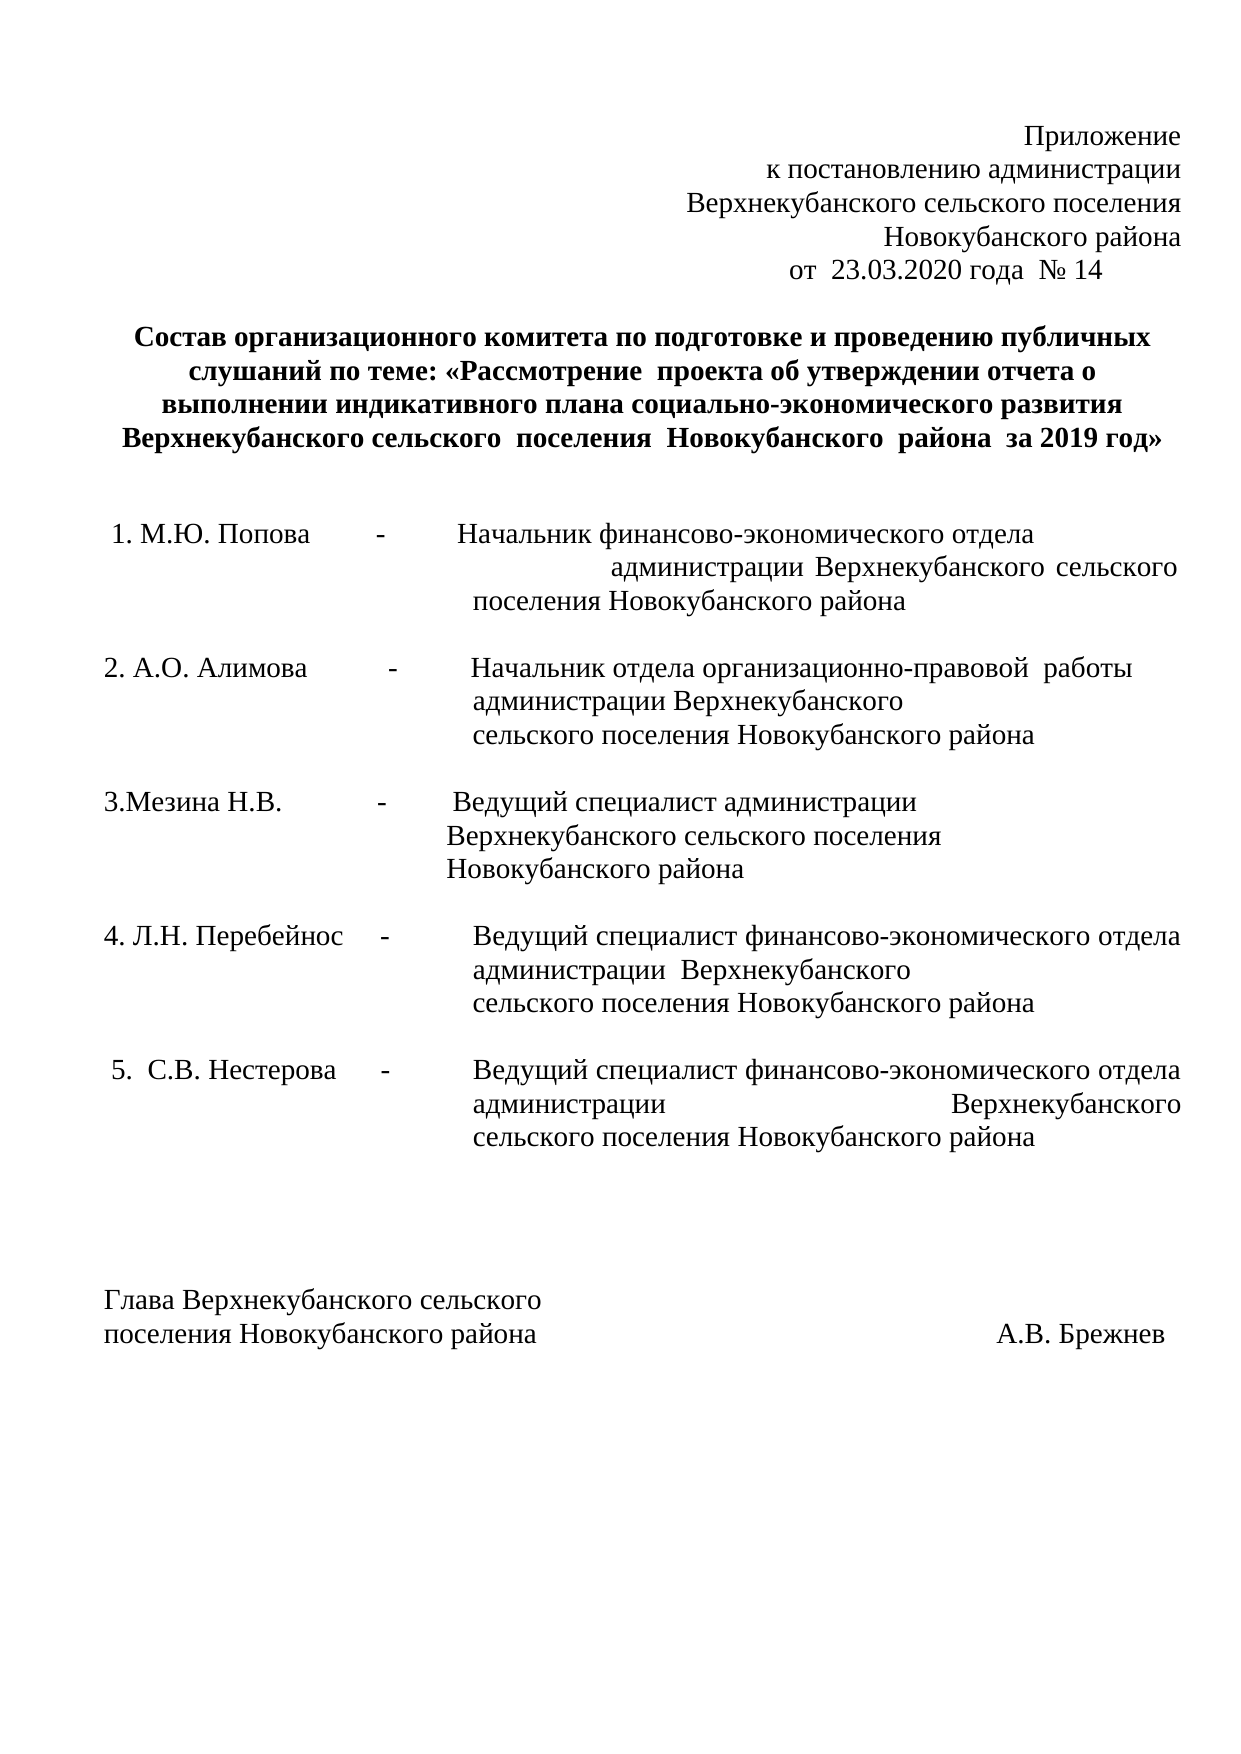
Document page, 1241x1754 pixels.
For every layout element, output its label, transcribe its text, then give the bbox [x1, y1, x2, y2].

text 1. М.Ю. Попова - Начальник финансово-экономического отдела [103, 516, 1181, 549]
text сельского поселения Новокубанского района [103, 985, 1181, 1019]
text Глава Верхнекубанского сельского [103, 1282, 1181, 1316]
text Верхнекубанского сельского поселения [103, 818, 1181, 851]
text администрации Верхнекубанского сельского поселения Новокубанского района [103, 549, 1181, 616]
text 3.Мезина Н.В. - Ведущий специалист администрации [103, 784, 1181, 818]
text сельского поселения Новокубанского района [472, 717, 1181, 751]
text поселения Новокубанского района А.В. Брежнев [103, 1316, 1181, 1349]
text 5. С.В. Нестерова - Ведущий специалист финансово-экономического отдела администрации Верхнекубанского сельского поселения Новокубанского района [103, 1052, 1181, 1153]
text 2. А.О. Алимова - Начальник отдела организационно-правовой работы администрации Верхнекубанского [103, 650, 1181, 717]
text Состав организационного комитета по подготовке и проведению публичных слушаний по теме: «Рассмотрение проекта об утверждении отчета о выполнении индикативного плана социально-экономического развития Верхнекубанского сельского поселения Новокубанского района за 2019 год» [103, 319, 1181, 453]
text к постановлению администрации [103, 152, 1181, 185]
text Верхнекубанского сельского поселения [103, 185, 1181, 219]
text Новокубанского района [103, 219, 1181, 252]
text Приложение [103, 118, 1181, 152]
text 4. Л.Н. Перебейнос - Ведущий специалист финансово-экономического отдела администрации Верхнекубанского [103, 918, 1181, 985]
text Новокубанского района [103, 851, 1181, 885]
text от 23.03.2020 года № 14 [103, 252, 1181, 286]
